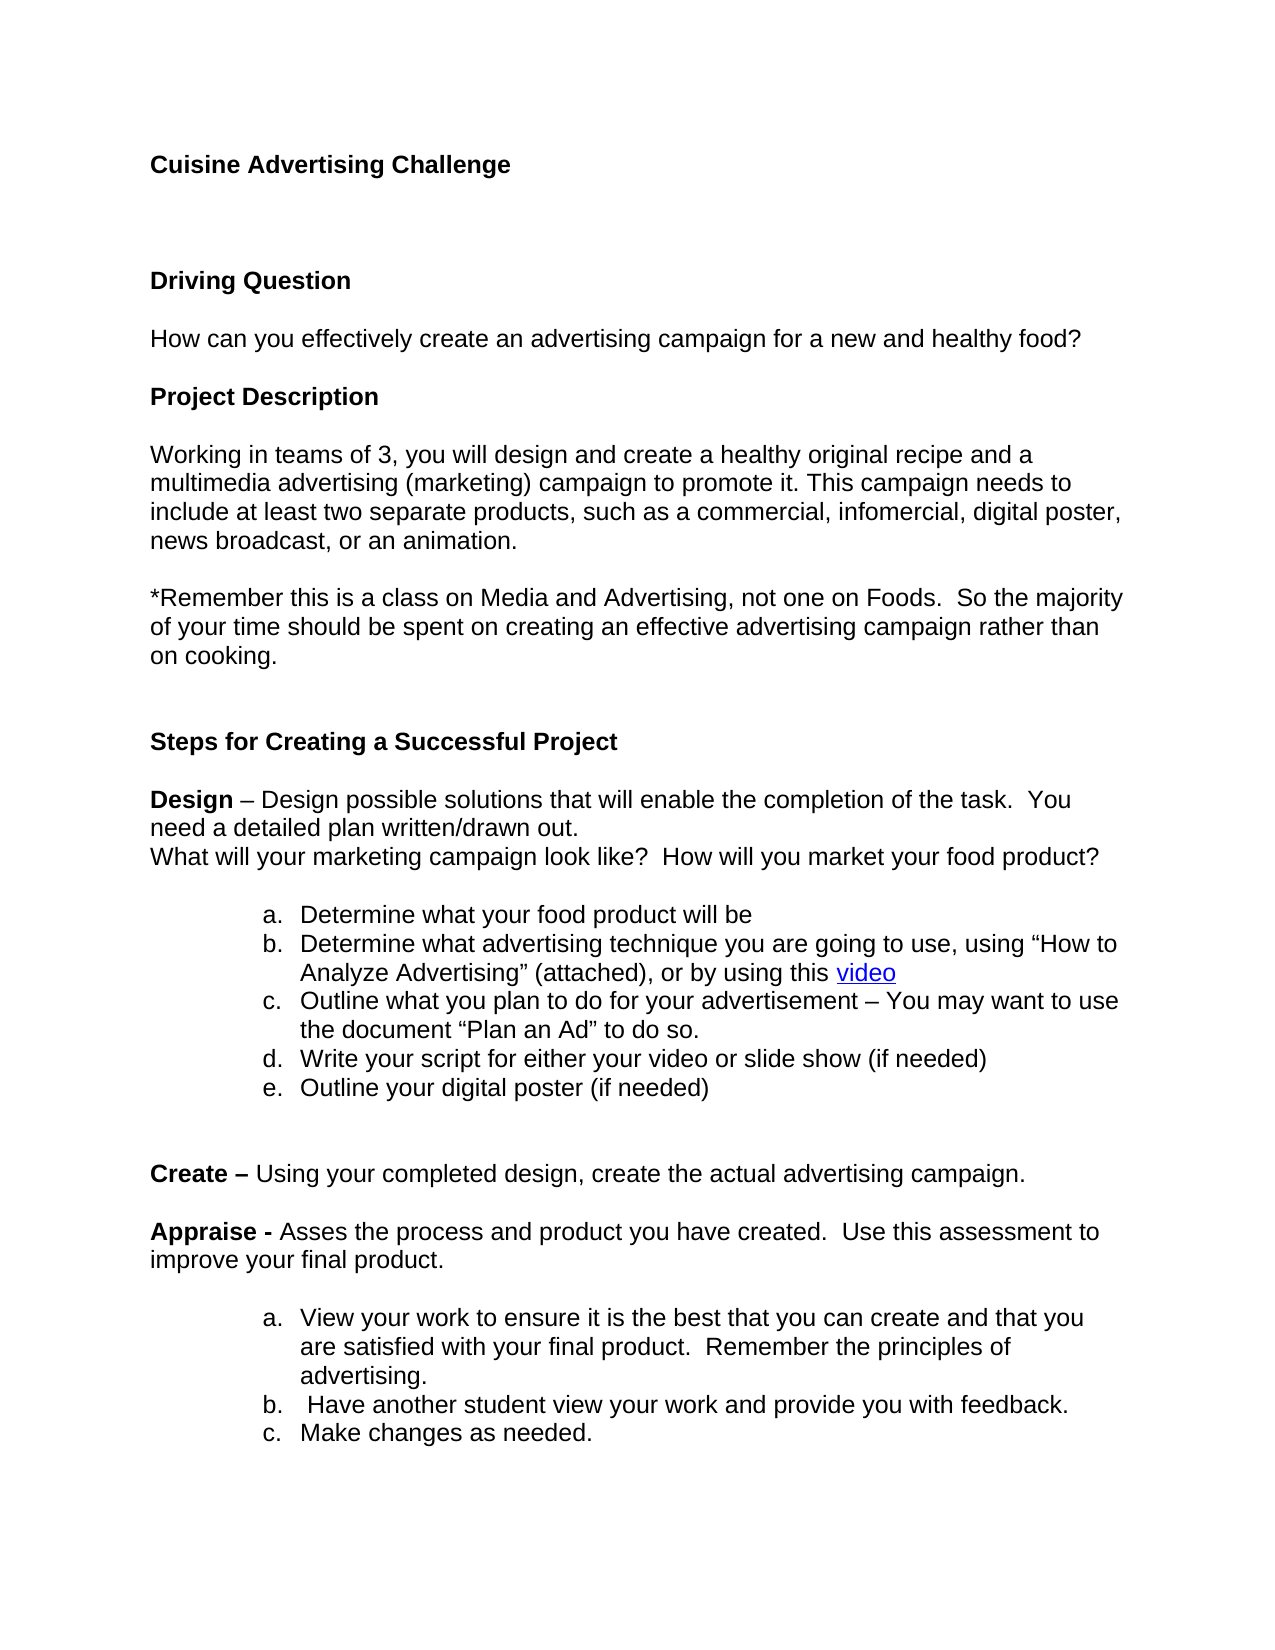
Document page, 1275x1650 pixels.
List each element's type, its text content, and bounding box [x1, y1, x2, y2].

text Driving Question [150, 266, 1125, 294]
list Determine what advertising technique you are going to use, using “How to Analyze Advertising” (attached), or by using this video [262, 929, 1125, 986]
text Working in teams of 3, you will design and create a healthy original recipe and a multimedia advertising (marketing) campaign to promote it. This campaign needs to include at least two separate products, such as a commercial, infomercial, digital poster, news broadcast, or an animation. [150, 439, 1125, 554]
text Cuisine Advertising Challenge [150, 150, 1125, 179]
list Have another student view your work and provide you with feedback. [262, 1389, 1125, 1418]
text Appraise - Asses the process and product you have created. Use this assessment to improve your final product. [150, 1217, 1125, 1274]
list Outline your digital poster (if needed) [262, 1072, 1125, 1101]
list Make changes as needed. [262, 1418, 1125, 1447]
text How can you effectively create an advertising campaign for a new and healthy food? [150, 324, 1125, 352]
text Design – Design possible solutions that will enable the completion of the task. You need a detailed plan written/drawn out. [150, 784, 1125, 842]
text Steps for Creating a Successful Project [150, 727, 1125, 756]
text What will your marketing campaign look like? How will you market your food product? [150, 842, 1125, 871]
text *Remember this is a class on Media and Advertising, not one on Foods. So the majority of your time should be spent on creating an effective advertising campaign rather than on cooking. [150, 583, 1125, 669]
list Determine what your food product will be [262, 900, 1125, 929]
list Write your script for either your video or slide show (if needed) [262, 1044, 1125, 1072]
list Outline what you plan to do for your advertisement – You may want to use the document “Plan an Ad” to do so. [262, 986, 1125, 1044]
text Project Description [150, 382, 1125, 410]
list View your work to ensure it is the best that you can create and that you are satisfied with your final product. Remember the principles of advertising. [262, 1303, 1125, 1389]
text Create – Using your completed design, create the actual advertising campaign. [150, 1159, 1125, 1188]
